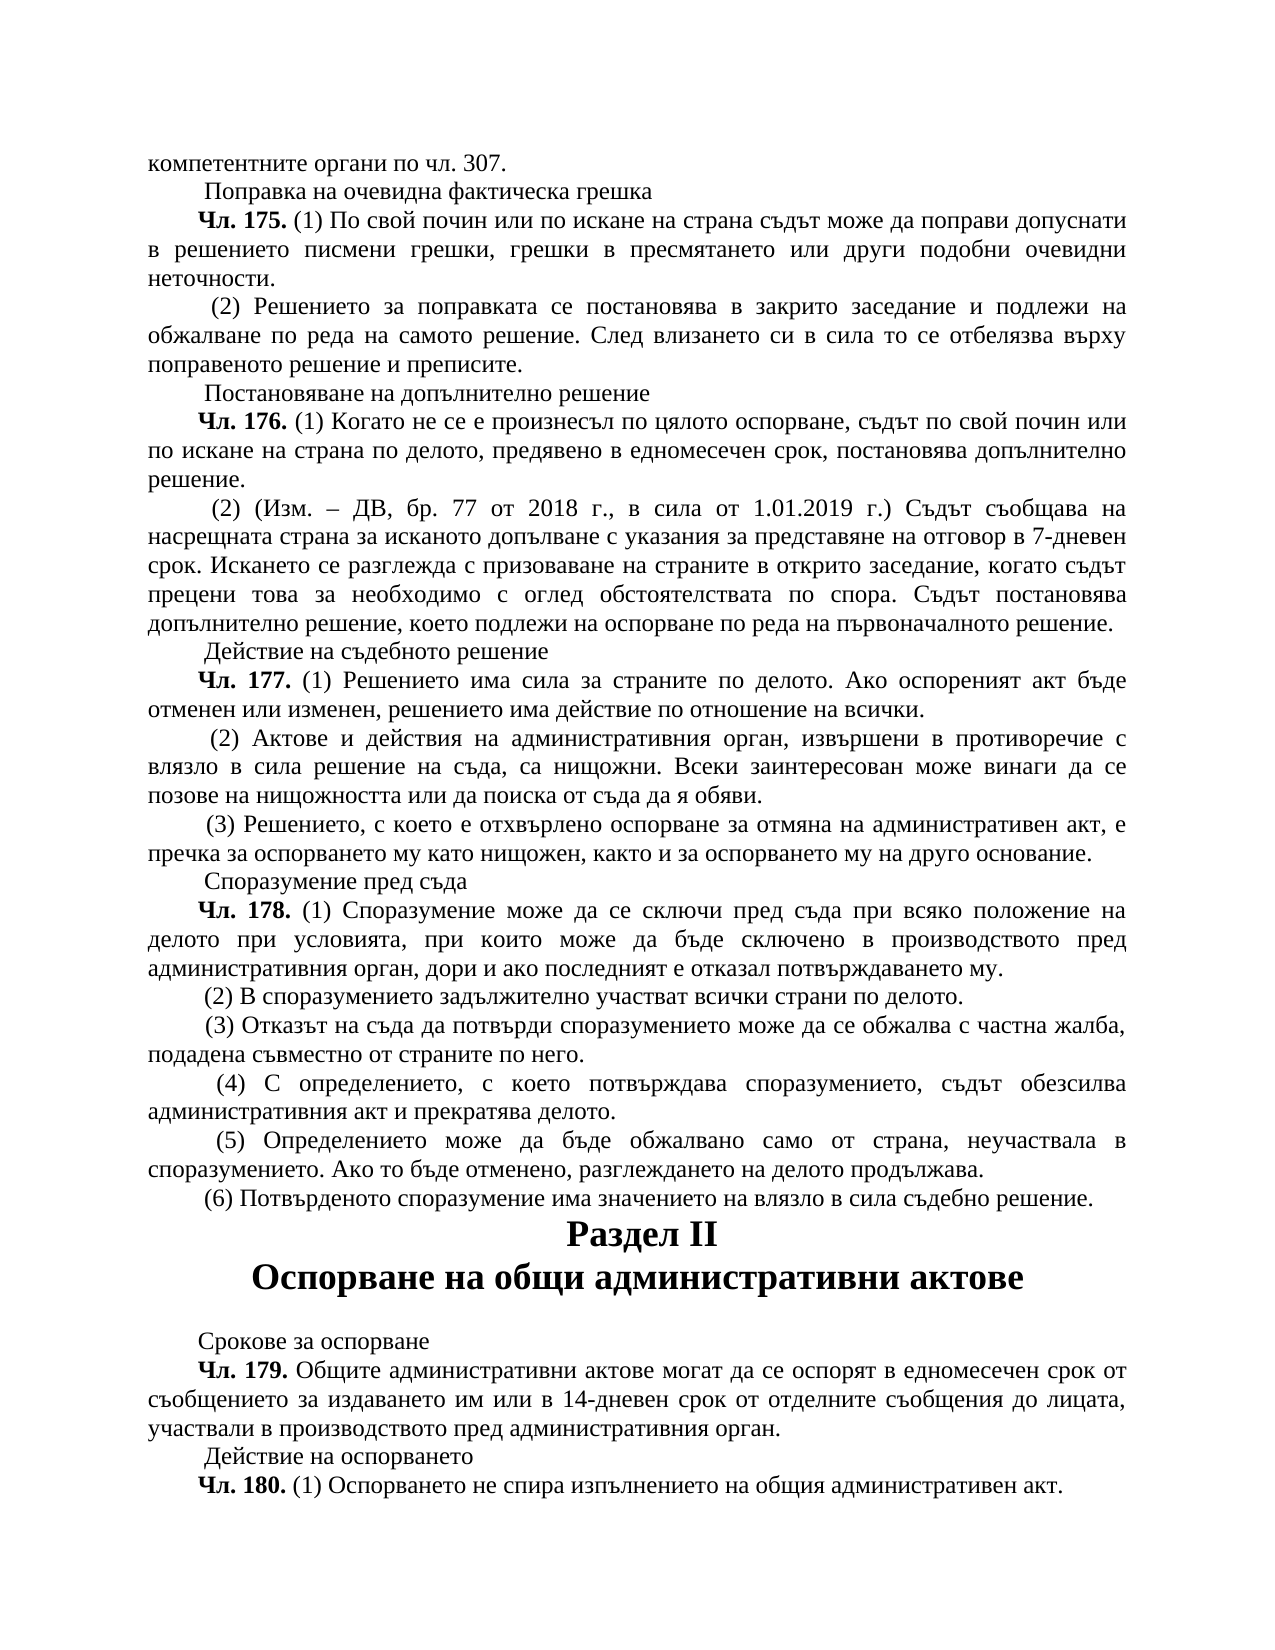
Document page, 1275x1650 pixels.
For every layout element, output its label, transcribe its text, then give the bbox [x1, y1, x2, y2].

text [148, 148, 1127, 176]
text (6) Потвърденото споразумение има значението на влязло в сила съдебно решение. [148, 1183, 1127, 1211]
text Чл. 180. (1) Оспорването не спира изпълнението на общия административен акт. [148, 1470, 1127, 1499]
text Оспорване на общи административни актове [148, 1254, 1127, 1298]
text Чл. 178. (1) Споразумение може да се сключи пред съда при всяко положение на делото при условията, при които може да бъде сключено в производството пред административния орган, дори и ако последният е отказал потвърждаването му. [148, 895, 1127, 981]
text (2) Актове и действия на административния орган, извършени в противоречие с влязло в сила решение на съда, са нищожни. Всеки заинтересован може винаги да се позове на нищожността или да поиска от съда да я обяви. [148, 723, 1127, 809]
text Постановяване на допълнително решение [148, 378, 1127, 406]
text (3) Решението, с което е отхвърлено оспорване за отмяна на административен акт, е пречка за оспорването му като нищожен, както и за оспорването му на друго основание. [148, 809, 1127, 866]
text (4) С определението, с което потвърждава споразумението, съдът обезсилва административния акт и прекратява делото. [148, 1068, 1127, 1125]
text Чл. 179. Общите административни актове могат да се оспорят в едномесечен срок от съобщението за издаването им или в 14-дневен срок от отделните съобщения до лицата, участвали в производството пред административния орган. [148, 1355, 1127, 1441]
text (2) (Изм. – ДВ, бр. 77 от 2018 г., в сила от 1.01.2019 г.) Съдът съобщава на насрещната страна за исканото допълване с указания за представяне на отговор в 7-дневен срок. Искането се разглежда с призоваване на страните в открито заседание, когато съдът прецени това за необходимо с оглед обстоятелствата по спора. Съдът постановява допълнително решение, което подлежи на оспорване по реда на първоначалното решение. [148, 493, 1127, 636]
text Действие на съдебното решение [148, 636, 1127, 665]
text Чл. 177. (1) Решението има сила за страните по делото. Ако оспореният акт бъде отменен или изменен, решението има действие по отношение на всички. [148, 665, 1127, 723]
text Споразумение пред съда [148, 866, 1127, 895]
text Поправка на очевидна фактическа грешка [148, 176, 1127, 205]
text Чл. 175. (1) По свой почин или по искане на страна съдът може да поправи допуснати в решението писмени грешки, грешки в пресмятането или други подобни очевидни неточности. [148, 205, 1127, 291]
text (2) В споразумението задължително участват всички страни по делото. [148, 981, 1127, 1010]
text Срокове за оспорване [148, 1326, 1127, 1355]
text Раздел II [148, 1211, 1127, 1254]
text Действие на оспорването [148, 1441, 1127, 1470]
text (2) Решението за поправката се постановява в закрито заседание и подлежи на обжалване по реда на самото решение. След влизането си в сила то се отбелязва върху поправеното решение и преписите. [148, 291, 1127, 378]
text (5) Определението може да бъде обжалвано само от страна, неучаствала в споразумението. Ако то бъде отменено, разглеждането на делото продължава. [148, 1125, 1127, 1183]
text Чл. 176. (1) Когато не се е произнесъл по цялото оспорване, съдът по свой почин или по искане на страна по делото, предявено в едномесечен срок, постановява допълнително решение. [148, 406, 1127, 493]
text (3) Отказът на съда да потвърди споразумението може да се обжалва с частна жалба, подадена съвместно от страните по него. [148, 1010, 1127, 1068]
